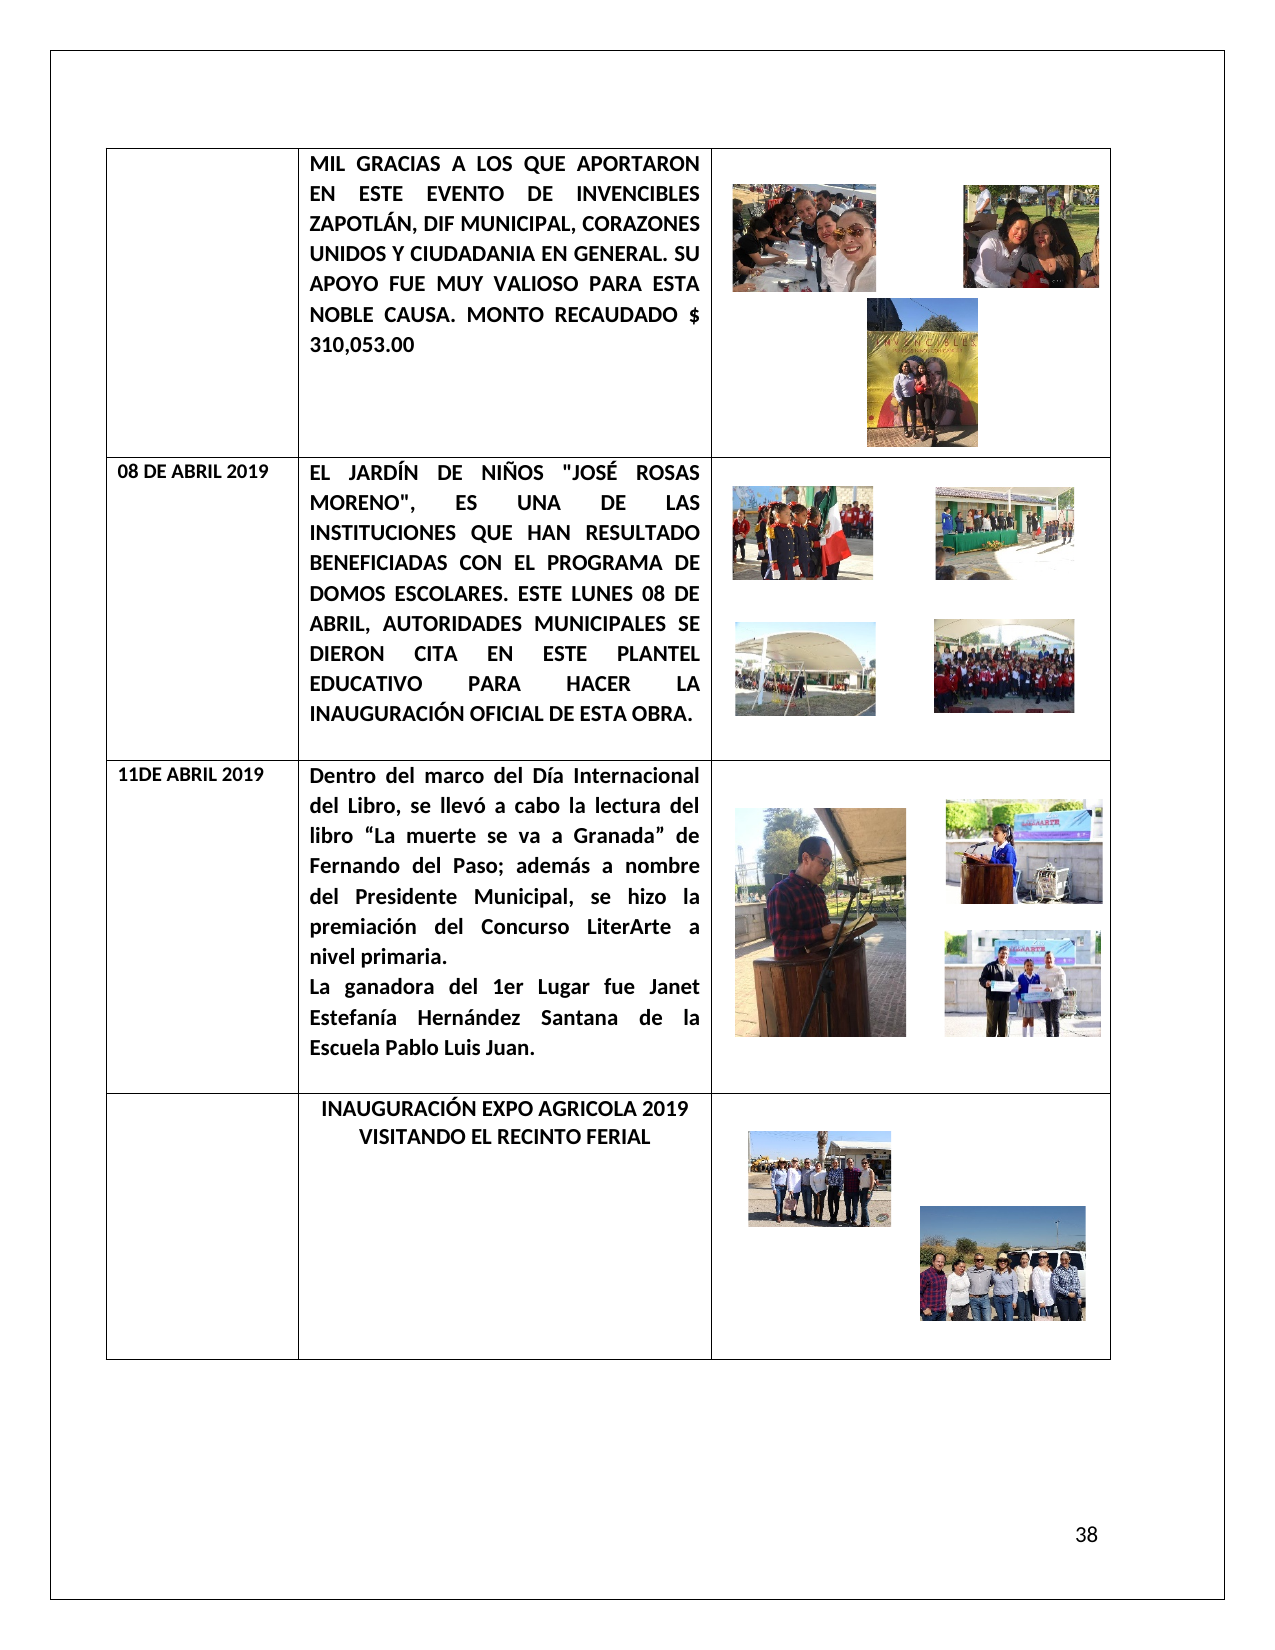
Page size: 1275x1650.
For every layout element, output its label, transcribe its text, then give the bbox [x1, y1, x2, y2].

table_cell Dentro del marco del Día Internacional del Libro, se llevó a cabo la lectura del libro “La muerte se va a Granada” de Fernando del Paso; además a nombre del Presidente Municipal, se hizo la premiación del Concurso LiterArte a nivel primaria. La ganadora del 1er Lugar fue Janet Estefanía Hernández Santana de la Escuela Pablo Luis Juan. [299, 761, 711, 1093]
picture [935, 487, 1075, 580]
table_cell INAUGURACIÓN EXPO AGRICOLA 2019 VISITANDO EL RECINTO FERIAL [299, 1094, 711, 1359]
picture [735, 808, 907, 1037]
table_cell [712, 1094, 1110, 1359]
picture [963, 185, 1100, 288]
table_cell 11DE ABRIL 2019 [107, 761, 298, 1093]
table_cell EL JARDÍN DE NIÑOS "JOSÉ ROSAS MORENO", ES UNA DE LAS INSTITUCIONES QUE HAN RESULTADO BENEFICIADAS CON EL PROGRAMA DE DOMOS ESCOLARES. ESTE LUNES 08 DE ABRIL, AUTORIDADES MUNICIPALES SE DIERON CITA EN ESTE PLANTEL EDUCATIVO PARA HACER LA INAUGURACIÓN OFICIAL DE ESTA OBRA. [299, 458, 711, 760]
table_cell [712, 458, 1110, 760]
table_cell [712, 761, 1110, 1093]
table_cell [712, 149, 1110, 457]
picture [920, 1206, 1086, 1321]
picture [735, 622, 876, 716]
picture [944, 930, 1101, 1037]
table_cell [107, 149, 298, 457]
table_cell MIL GRACIAS A LOS QUE APORTARON EN ESTE EVENTO DE INVENCIBLES ZAPOTLÁN, DIF MUNICIPAL, CORAZONES UNIDOS Y CIUDADANIA EN GENERAL. SU APOYO FUE MUY VALIOSO PARA ESTA NOBLE CAUSA. MONTO RECAUDADO $ 310,053.00 [299, 149, 711, 457]
picture [945, 799, 1103, 904]
picture [732, 486, 874, 580]
picture [867, 298, 978, 447]
picture [732, 184, 877, 292]
picture [748, 1131, 892, 1227]
picture [934, 619, 1075, 713]
table_cell 08 DE ABRIL 2019 [107, 458, 298, 760]
table_cell [107, 1094, 298, 1359]
